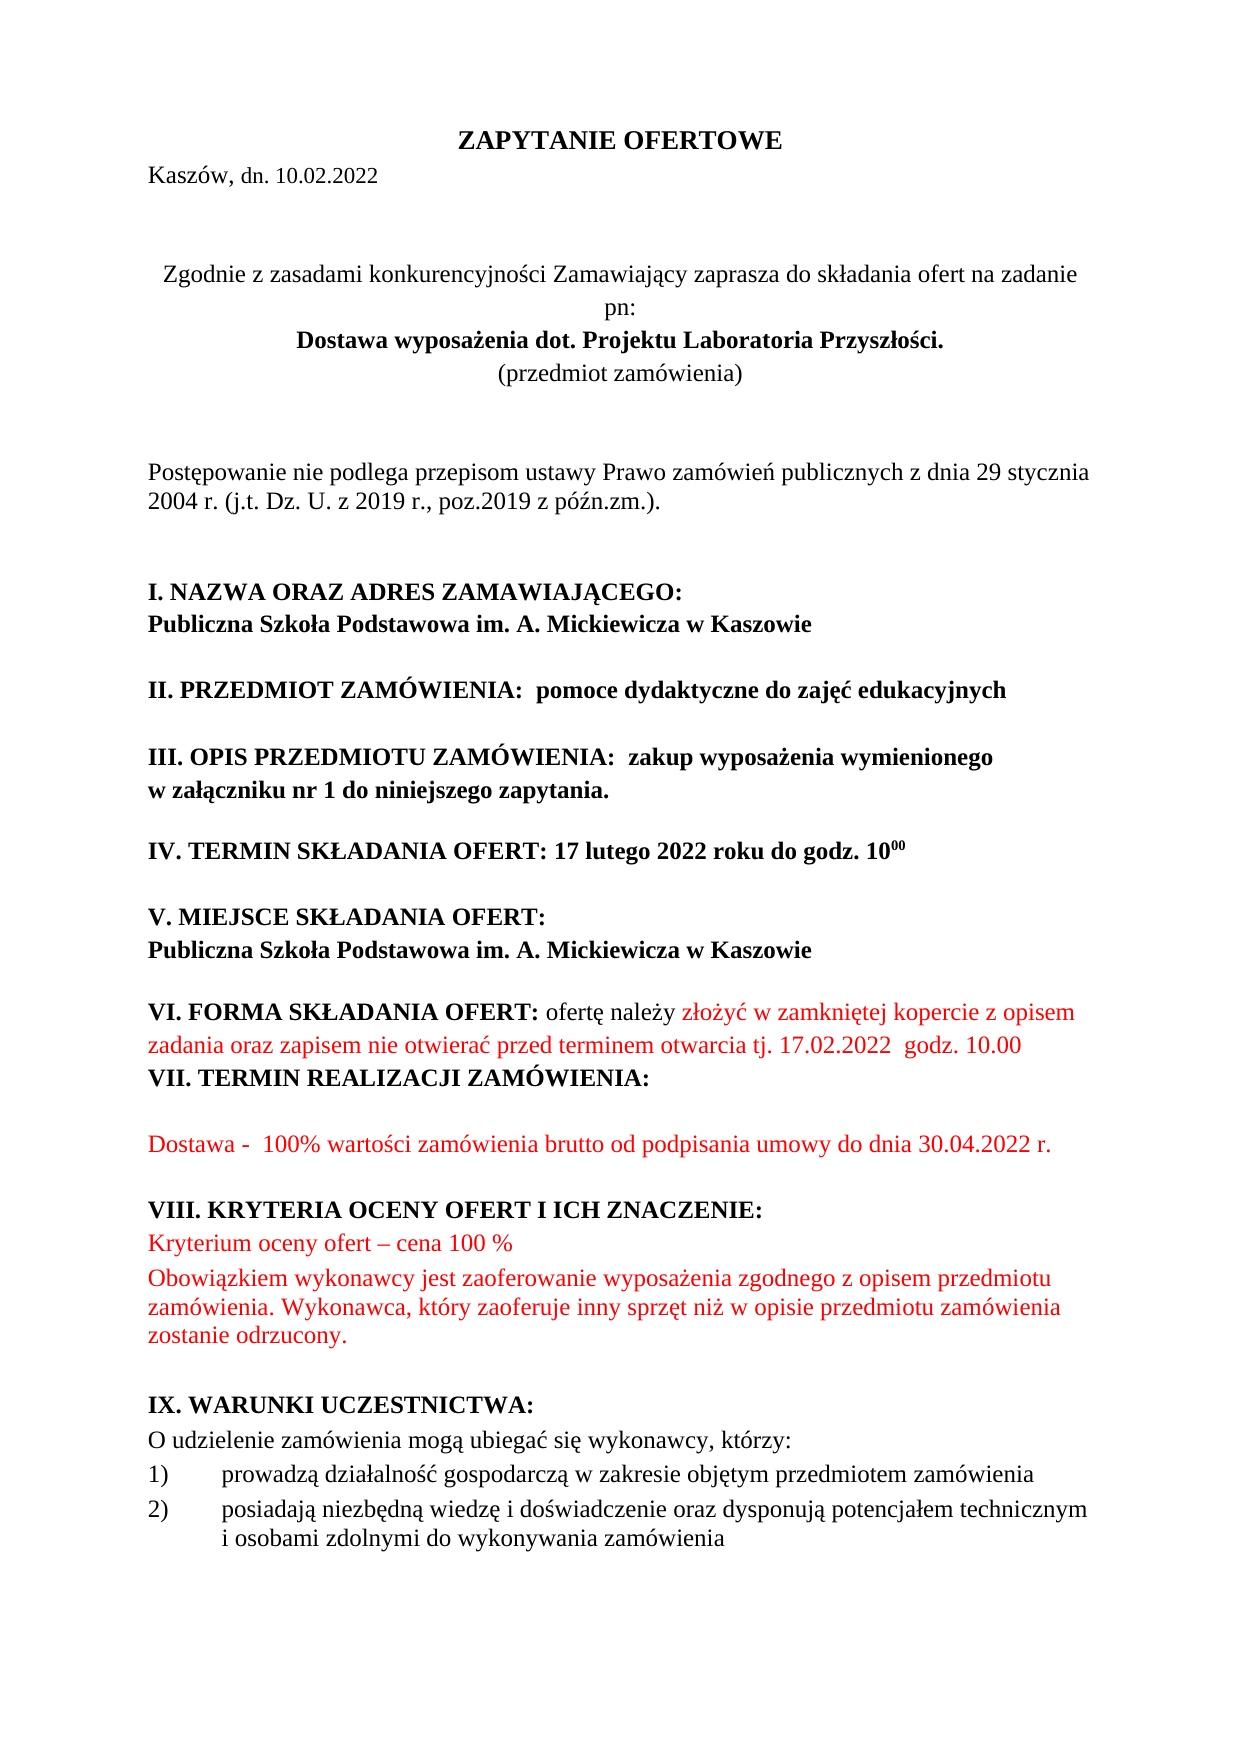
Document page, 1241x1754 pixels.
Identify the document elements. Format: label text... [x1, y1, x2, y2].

text IV. TERMIN SKŁADANIA OFERT: 17 lutego 2022 roku do godz. 1000 [148, 836, 1093, 865]
text Kaszów, dn. 10.02.2022 [148, 160, 1093, 189]
text III. OPIS PRZEDMIOTU ZAMÓWIENIA: zakup wyposażenia wymienionego w załączniku nr 1 do niniejszego zapytania. [148, 742, 1093, 803]
text Publiczna Szkoła Podstawowa im. A. Mickiewicza w Kaszowie [148, 609, 1093, 638]
text O udzielenie zamówienia mogą ubiegać się wykonawcy, którzy: [148, 1425, 1093, 1453]
text (przedmiot zamówienia) [148, 358, 1093, 387]
text IX. WARUNKI UCZESTNICTWA: [148, 1390, 1093, 1419]
text VII. TERMIN REALIZACJI ZAMÓWIENIA: [148, 1063, 1093, 1092]
text Publiczna Szkoła Podstawowa im. A. Mickiewicza w Kaszowie [148, 936, 1093, 964]
text VI. FORMA SKŁADANIA OFERT: ofertę należy złożyć w zamkniętej kopercie z opisem zadania oraz zapisem nie otwierać przed terminem otwarcia tj. 17.02.2022 godz. 10.00 [148, 997, 1093, 1059]
text II. PRZEDMIOT ZAMÓWIENIA: pomoce dydaktyczne do zajęć edukacyjnych [148, 676, 1093, 704]
text ZAPYTANIE OFERTOWE [148, 124, 1093, 156]
text Postępowanie nie podlega przepisom ustawy Prawo zamówień publicznych z dnia 29 stycznia 2004 r. (j.t. Dz. U. z 2019 r., poz.2019 z późn.zm.). [148, 457, 1093, 515]
text Kryterium oceny ofert – cena 100 % [148, 1228, 1093, 1257]
text Zgodnie z zasadami konkurencyjności Zamawiający zaprasza do składania ofert na zadanie pn: [148, 259, 1093, 321]
text V. MIEJSCE SKŁADANIA OFERT: [148, 902, 1093, 931]
text VIII. KRYTERIA OCENY OFERT I ICH ZNACZENIE: [148, 1195, 1093, 1224]
text Dostawa - 100% wartości zamówienia brutto od podpisania umowy do dnia 30.04.2022 r. [148, 1129, 1093, 1158]
text 2) posiadają niezbędną wiedzę i doświadczenie oraz dysponują potencjałem technicznym i osobami zdolnymi do wykonywania zamówienia [148, 1494, 1093, 1552]
text Dostawa wyposażenia dot. Projektu Laboratoria Przyszłości. [148, 325, 1093, 354]
text Obowiązkiem wykonawcy jest zaoferowanie wyposażenia zgodnego z opisem przedmiotu zamówienia. Wykonawca, który zaoferuje inny sprzęt niż w opisie przedmiotu zamówienia zostanie odrzucony. [148, 1263, 1093, 1349]
text I. NAZWA ORAZ ADRES ZAMAWIAJĄCEGO: [148, 577, 1093, 605]
text 1) prowadzą działalność gospodarczą w zakresie objętym przedmiotem zamówienia [148, 1459, 1093, 1488]
